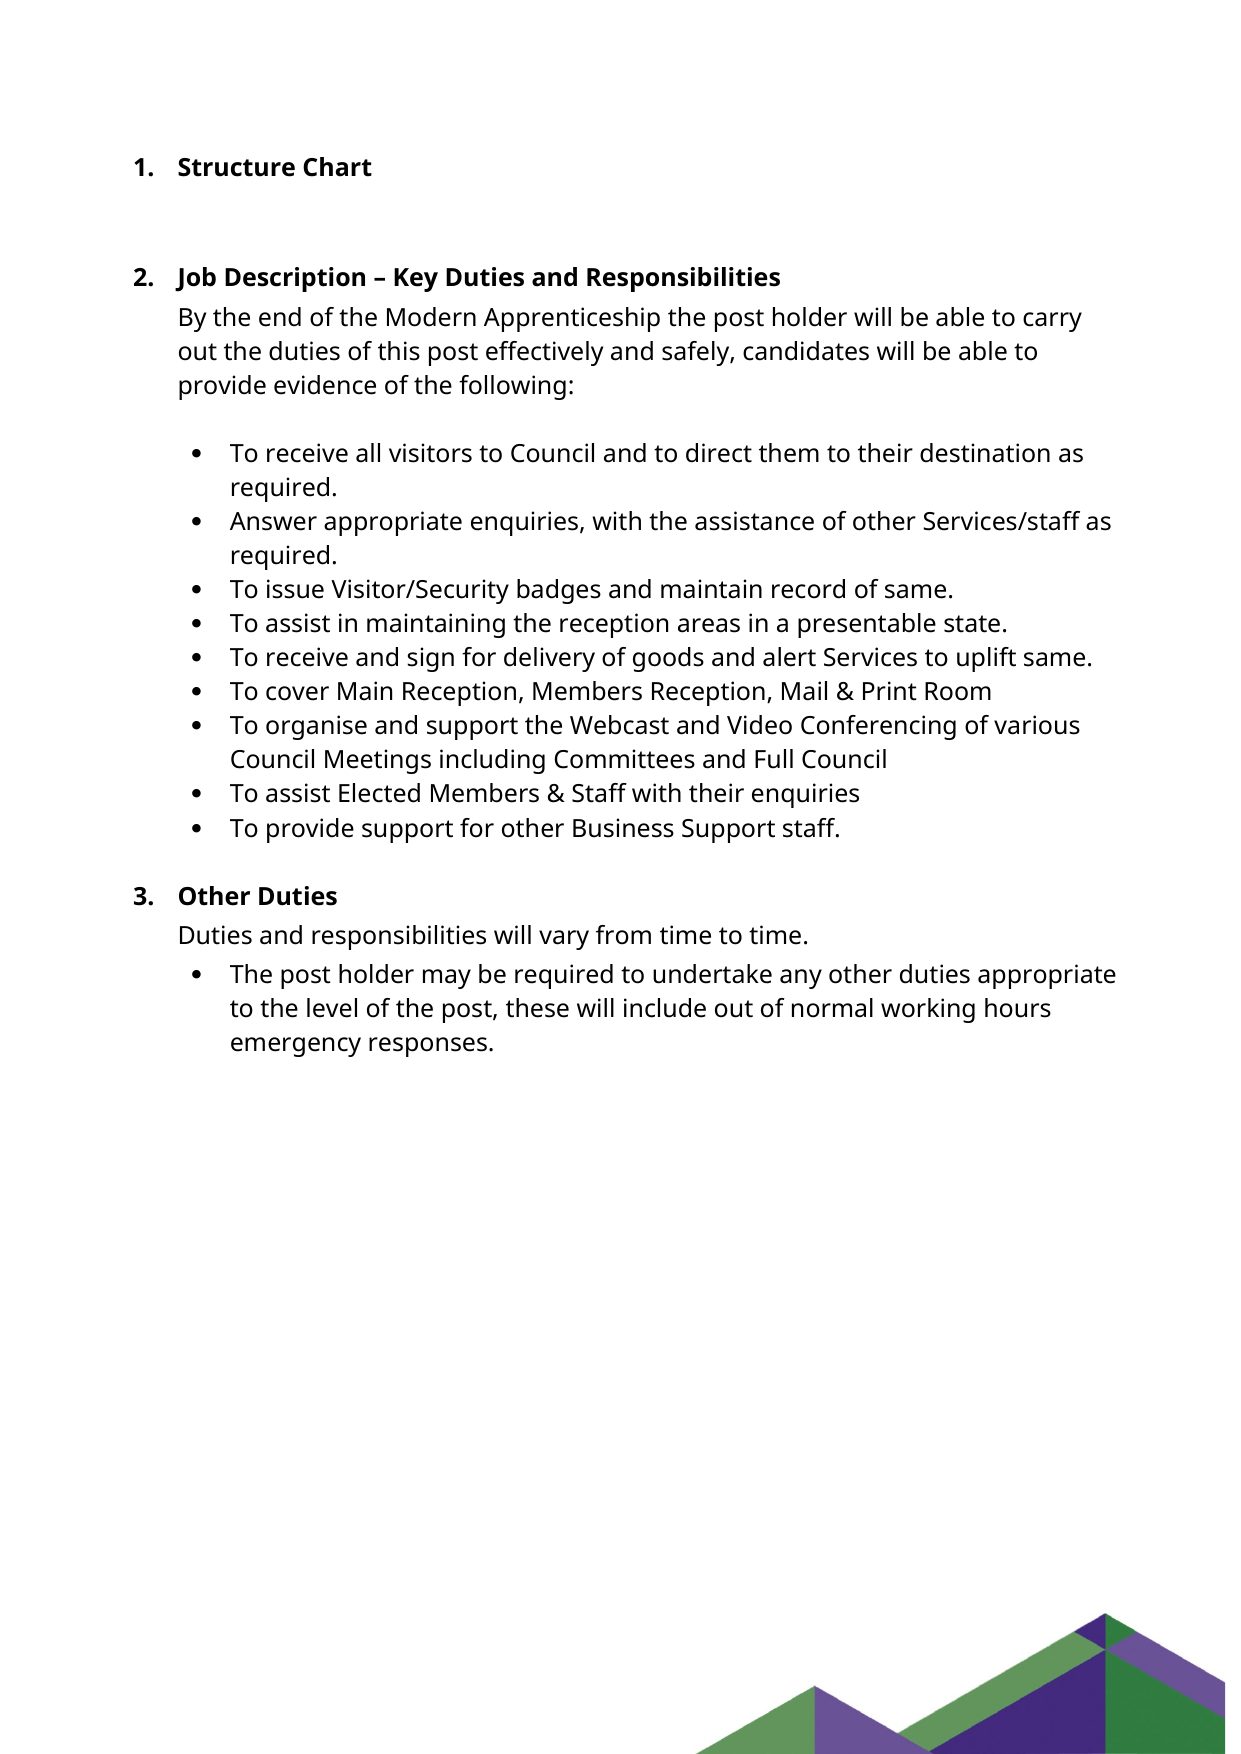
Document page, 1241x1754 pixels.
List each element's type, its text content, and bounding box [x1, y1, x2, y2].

list Job Description – Key Duties and Responsibilities [133, 260, 1122, 294]
list Other Duties [133, 878, 1122, 912]
picture [693, 1603, 1226, 1754]
list Structure Chart [133, 150, 1122, 184]
list To organise and support the Webcast and Video Conferencing of various Council Meetings including Committees and Full Council [192, 708, 1122, 776]
list By the end of the Modern Apprenticeship the post holder will be able to carry out the duties of this post effectively and safely, candidates will be able to provide evidence of the following: [177, 299, 1122, 401]
list Duties and responsibilities will vary from time to time. [177, 917, 1122, 952]
list To receive all visitors to Council and to direct them to their destination as required. [192, 436, 1122, 504]
list To receive and sign for delivery of goods and alert Services to uplift same. [192, 640, 1122, 674]
list The post holder may be required to undertake any other duties appropriate to the level of the post, these will include out of normal working hours emergency responses. [192, 957, 1122, 1059]
list To issue Visitor/Security badges and maintain record of same. [192, 572, 1122, 606]
list To cover Main Reception, Members Reception, Mail & Print Room [192, 674, 1122, 708]
list To provide support for other Business Support staff. [192, 810, 1122, 844]
list To assist Elected Members & Staff with their enquiries [192, 776, 1122, 810]
list Answer appropriate enquiries, with the assistance of other Services/staff as required. [192, 504, 1122, 572]
list To assist in maintaining the reception areas in a presentable state. [192, 606, 1122, 640]
